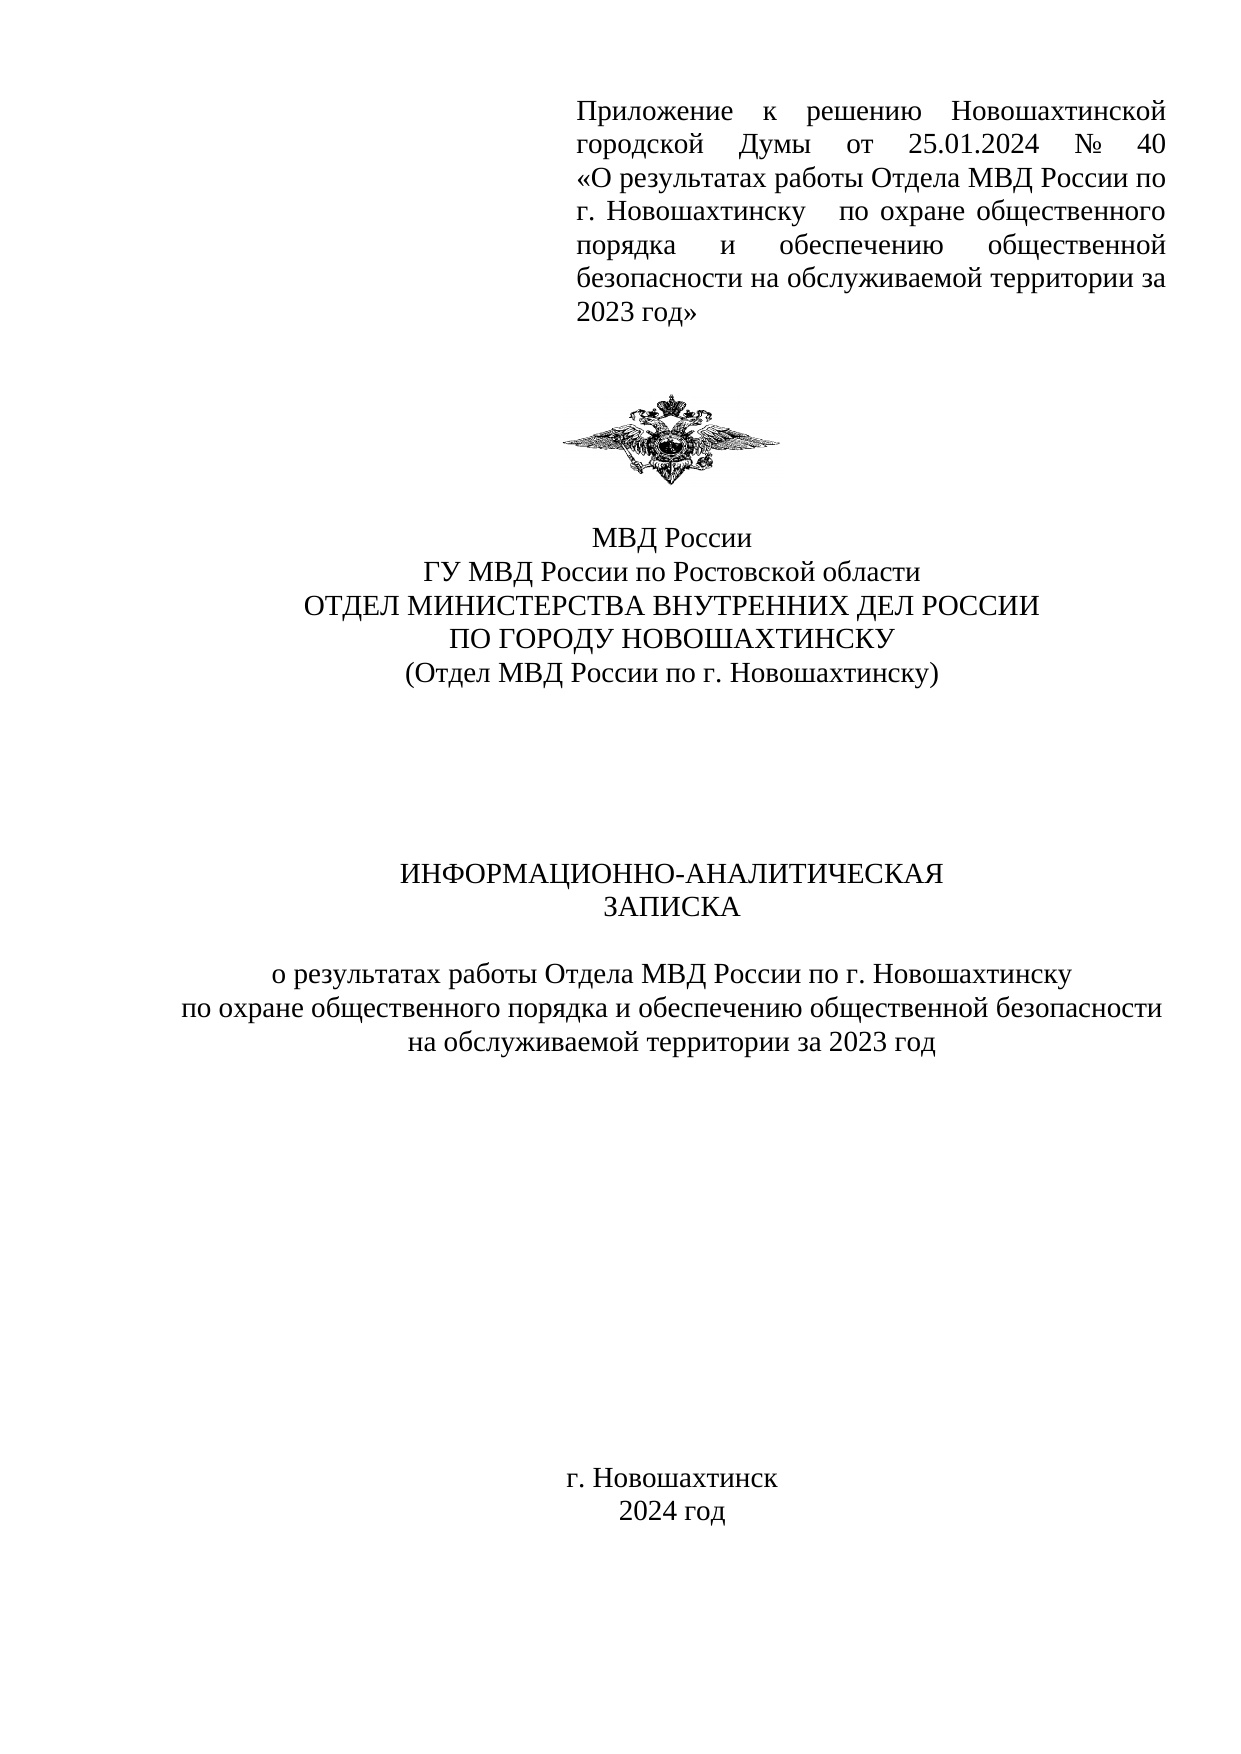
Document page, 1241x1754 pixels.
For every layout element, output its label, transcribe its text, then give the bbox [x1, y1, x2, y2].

subtitle ЗАПИСКА [177, 889, 1167, 923]
text Приложение к решению Новошахтинской городской Думы от 25.01.2024 № 40 «О результатах работы Отдела МВД России по г. Новошахтинску по охране общественного порядка и обеспечению общественной безопасности на обслуживаемой территории за 2023 год» [576, 93, 1167, 328]
text г. Новошахтинск [177, 1460, 1167, 1493]
subtitle ОТДЕЛ МИНИСТЕРСТВА ВНУТРЕННИХ ДЕЛ РОССИИ [177, 588, 1167, 621]
subtitle ИНФОРМАЦИОННО-АНАЛИТИЧЕСКАЯ [177, 856, 1167, 889]
text МВД России [177, 521, 1167, 554]
subtitle ГУ МВД России по Ростовской области [177, 554, 1167, 588]
picture [562, 394, 782, 487]
subtitle о результатах работы Отдела МВД России по г. Новошахтинску [177, 957, 1167, 990]
text 2024 год [177, 1493, 1167, 1527]
subtitle по охране общественного порядка и обеспечению общественной безопасности [177, 990, 1167, 1024]
text (Отдел МВД России по г. Новошахтинску) [177, 655, 1167, 688]
subtitle на обслуживаемой территории за 2023 год [177, 1024, 1167, 1057]
subtitle ПО ГОРОДУ НОВОШАХТИНСКУ [177, 621, 1167, 655]
